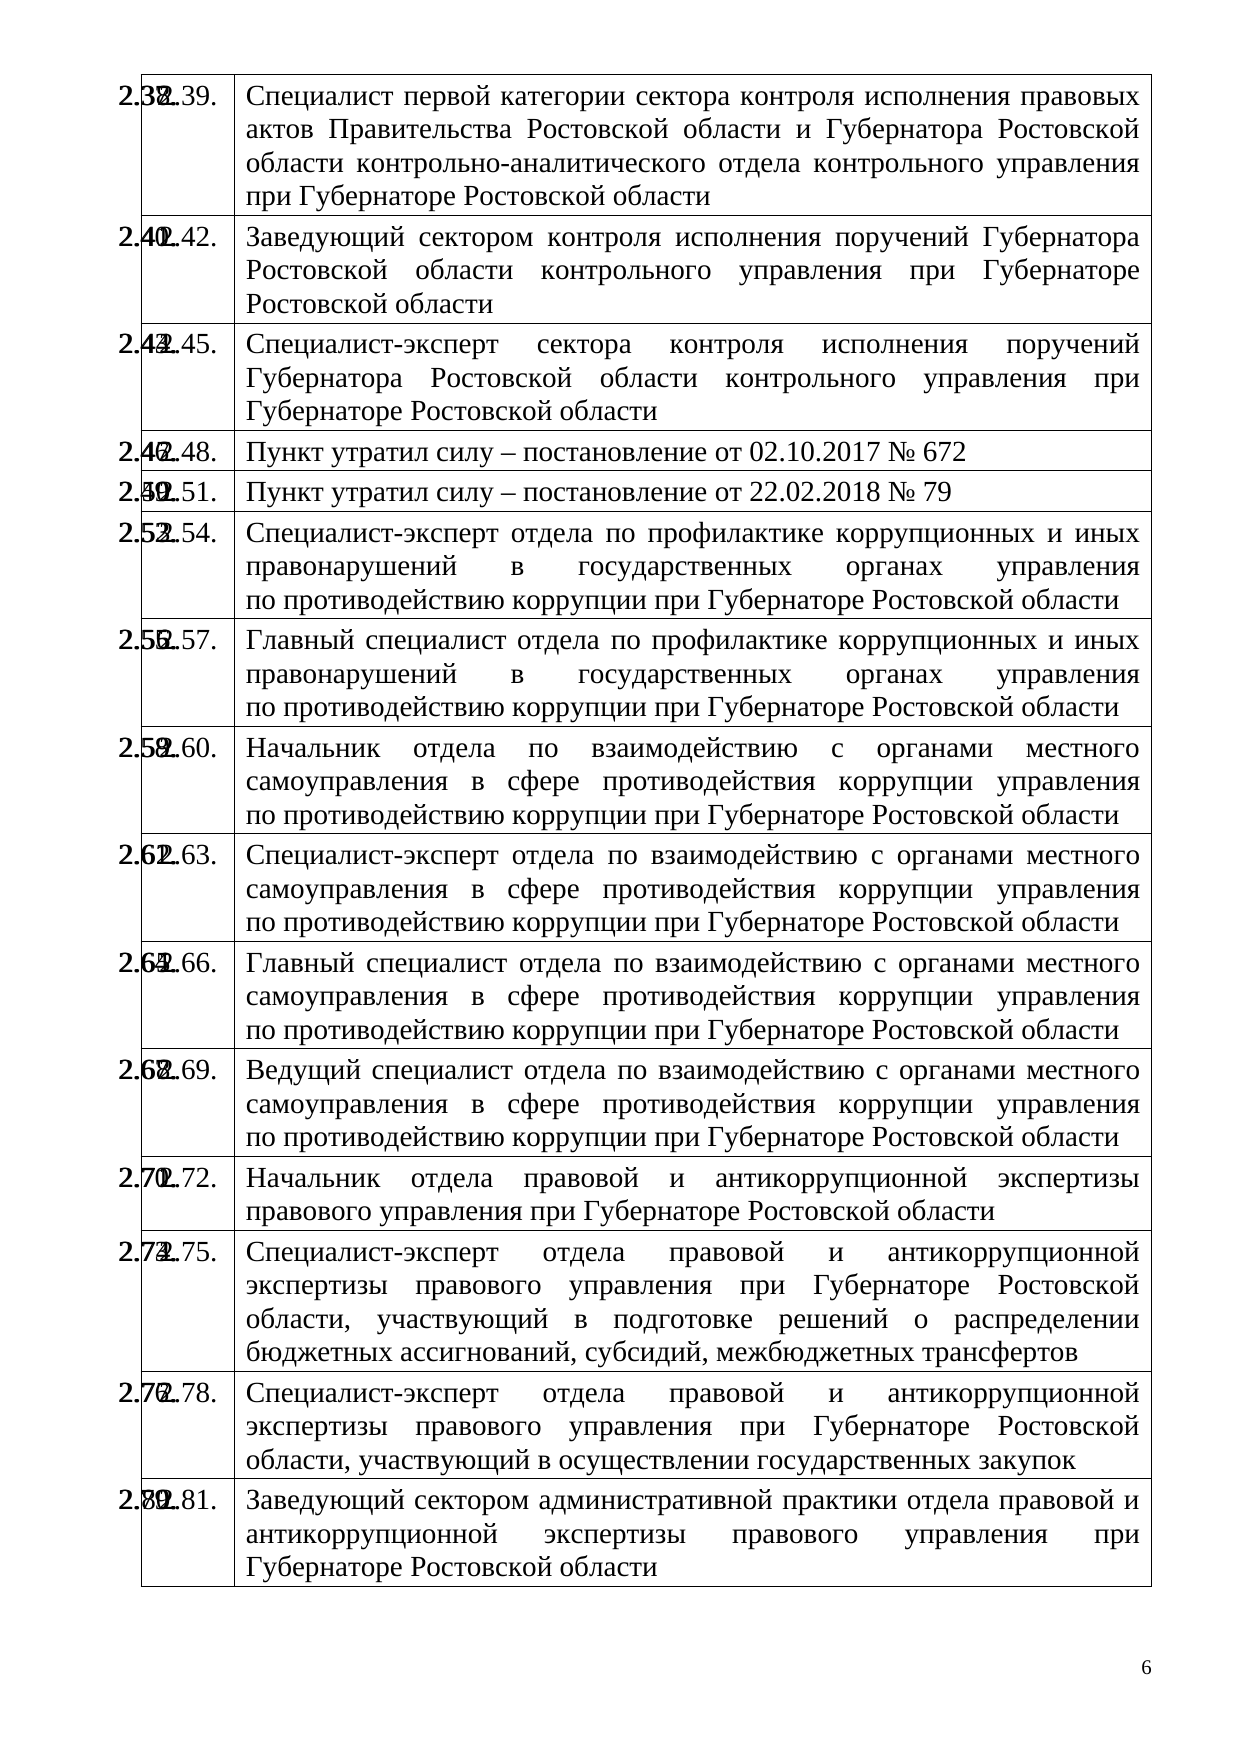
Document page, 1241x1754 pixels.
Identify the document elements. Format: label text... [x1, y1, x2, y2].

table_cell Пункт утратил силу – постановление от 02.10.2017 № 672 [235, 431, 1151, 470]
table_cell Специалист-эксперт отдела правовой и антикоррупционной экспертизы правового управления при Губернаторе Ростовской области, участвующий в осуществлении государственных закупок [235, 1372, 1151, 1478]
table_cell Начальник отдела по взаимодействию с органами местного самоуправления в сфере противодействия коррупции управления по противодействию коррупции при Губернаторе Ростовской области [235, 727, 1151, 833]
table_cell Начальник отдела правовой и антикоррупционной экспертизы правового управления при Губернаторе Ростовской области [235, 1157, 1151, 1230]
table_cell [142, 619, 234, 726]
table_cell [142, 1372, 234, 1478]
table_cell [142, 1157, 234, 1230]
table_cell [142, 834, 234, 941]
table_cell [142, 1049, 234, 1156]
table_cell [142, 431, 234, 470]
table_cell [142, 324, 234, 430]
table_cell [142, 727, 234, 833]
table_cell Главный специалист отдела по профилактике коррупционных и иных правонарушений в государственных органах управления по противодействию коррупции при Губернаторе Ростовской области [235, 619, 1151, 726]
table_cell Пункт утратил силу – постановление от 22.02.2018 № 79 [235, 471, 1151, 511]
table_cell Специалист-эксперт сектора контроля исполнения поручений Губернатора Ростовской области контрольного управления при Губернаторе Ростовской области [235, 324, 1151, 430]
table_cell Главный специалист отдела по взаимодействию с органами местного самоуправления в сфере противодействия коррупции управления по противодействию коррупции при Губернаторе Ростовской области [235, 942, 1151, 1048]
table_cell Специалист-эксперт отдела правовой и антикоррупционной экспертизы правового управления при Губернаторе Ростовской области, участвующий в подготовке решений о распределении бюджетных ассигнований, субсидий, межбюджетных трансфертов [235, 1231, 1151, 1371]
table_cell [142, 216, 234, 322]
table_cell [142, 471, 234, 511]
table_cell [142, 512, 234, 618]
table_cell Специалист-эксперт отдела по профилактике коррупционных и иных правонарушений в государственных органах управления по противодействию коррупции при Губернаторе Ростовской области [235, 512, 1151, 618]
table_cell [142, 1231, 234, 1371]
table_cell Заведующий сектором контроля исполнения поручений Губернатора Ростовской области контрольного управления при Губернаторе Ростовской области [235, 216, 1151, 322]
table_cell [142, 942, 234, 1048]
table_cell Заведующий сектором административной практики отдела правовой и антикоррупционной экспертизы правового управления при Губернаторе Ростовской области [235, 1479, 1151, 1586]
table_cell Специалист-эксперт отдела по взаимодействию с органами местного самоуправления в сфере противодействия коррупции управления по противодействию коррупции при Губернаторе Ростовской области [235, 834, 1151, 941]
table_cell Специалист первой категории сектора контроля исполнения правовых актов Правительства Ростовской области и Губернатора Ростовской области контрольно-аналитического отдела контрольного управления при Губернаторе Ростовской области [235, 75, 1151, 215]
table_cell Ведущий специалист отдела по взаимодействию с органами местного самоуправления в сфере противодействия коррупции управления по противодействию коррупции при Губернаторе Ростовской области [235, 1049, 1151, 1156]
table_cell [142, 75, 234, 215]
table_cell [142, 1479, 234, 1586]
